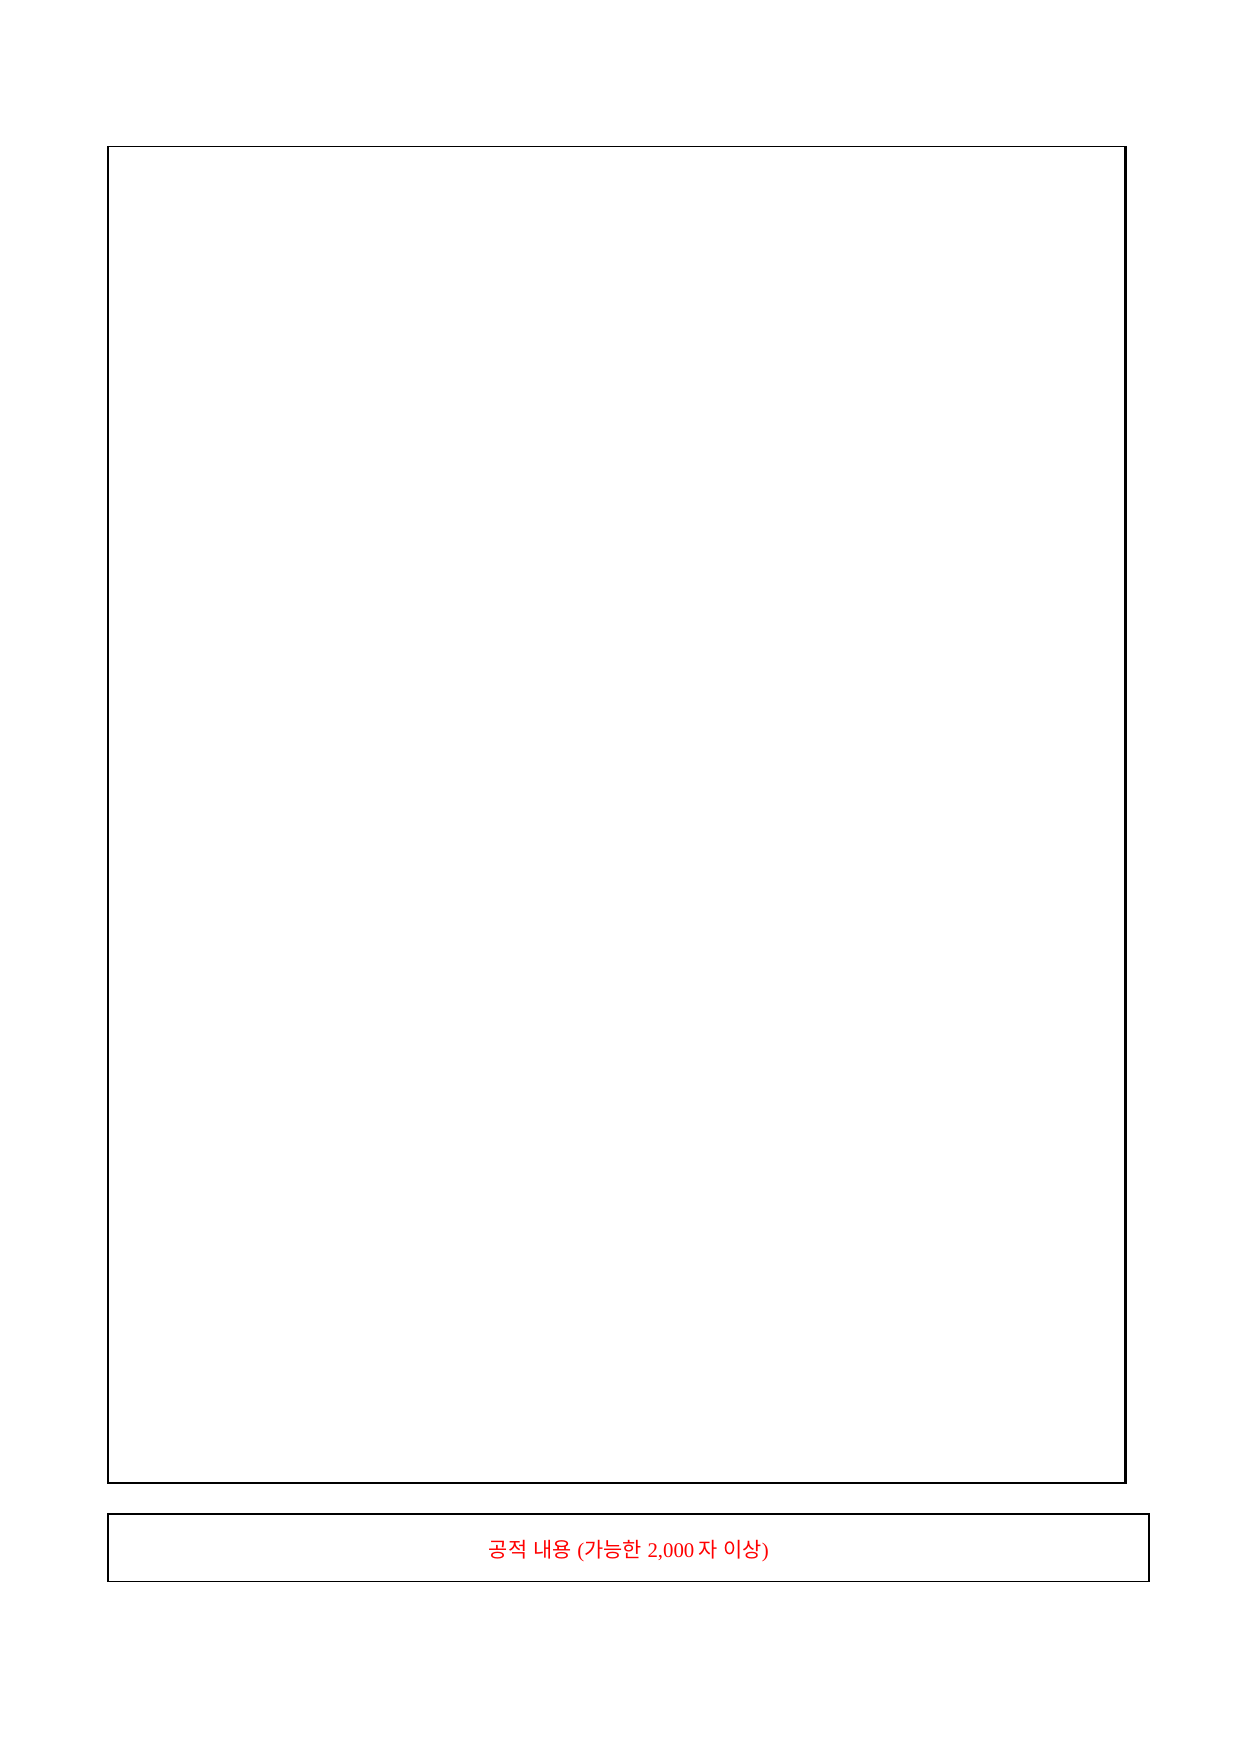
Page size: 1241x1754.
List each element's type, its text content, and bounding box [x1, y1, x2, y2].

table_cell [109, 147, 1124, 1482]
table_header 공적 내용 (가능한 2,000자 이상) [109, 1515, 1148, 1581]
